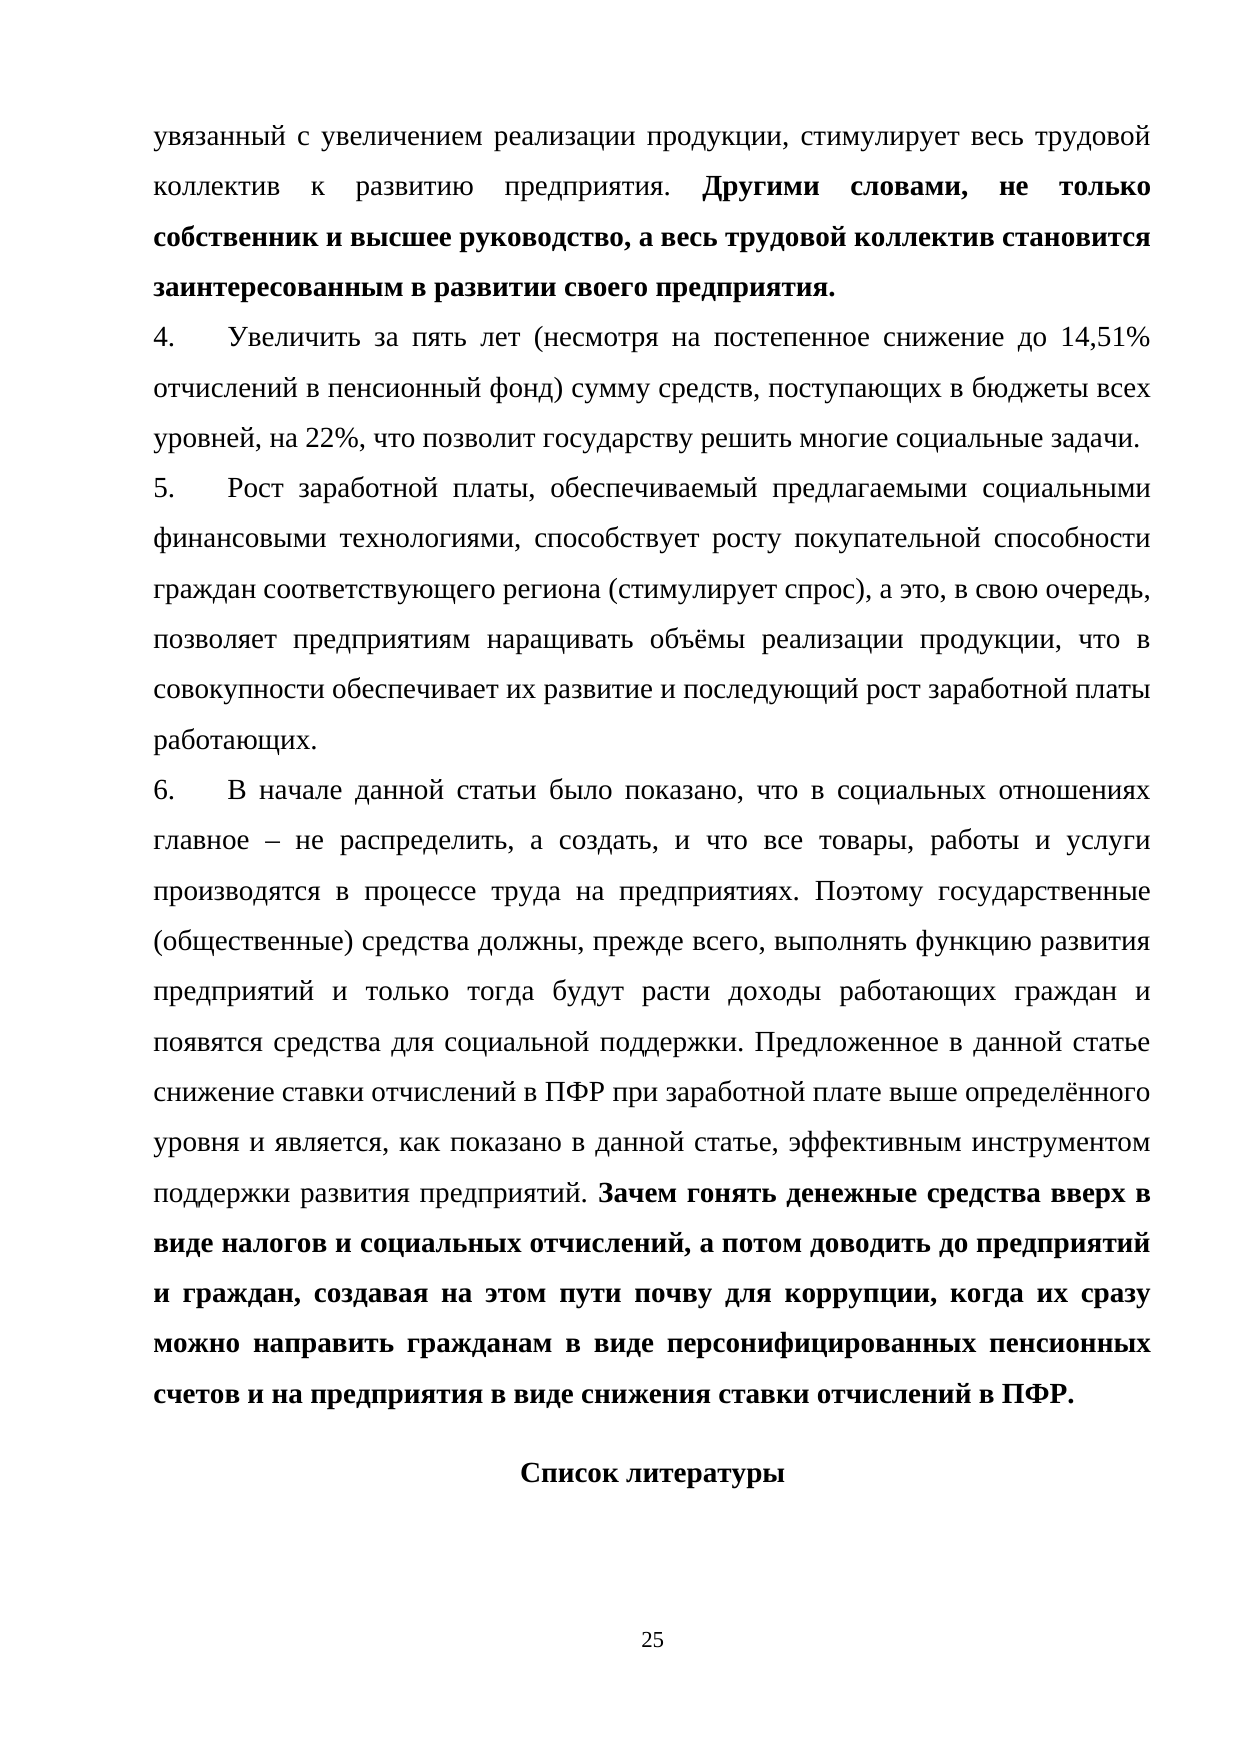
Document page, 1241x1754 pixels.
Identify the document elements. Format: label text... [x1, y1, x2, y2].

text Список литературы [153, 1455, 1152, 1489]
list Рост заработной платы, обеспечиваемый предлагаемыми социальными финансовыми технологиями, способствует росту покупательной способности граждан соответствующего региона (стимулирует спрос), а это, в свою очередь, позволяет предприятиям наращивать объёмы реализации продукции, что в совокупности обеспечивает их развитие и последующий рост заработной платы работающих. [153, 470, 1152, 755]
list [153, 118, 1152, 303]
list В начале данной статьи было показано, что в социальных отношениях главное – не распределить, а создать, и что все товары, работы и услуги производятся в процессе труда на предприятиях. Поэтому государственные (общественные) средства должны, прежде всего, выполнять функцию развития предприятий и только тогда будут расти доходы работающих граждан и появятся средства для социальной поддержки. Предложенное в данной статье снижение ставки отчислений в ПФР при заработной плате выше определённого уровня и является, как показано в данной статье, эффективным инструментом поддержки развития предприятий. Зачем гонять денежные средства вверх в виде налогов и социальных отчислений, а потом доводить до предприятий и граждан, создавая на этом пути почву для коррупции, когда их сразу можно направить гражданам в виде персонифицированных пенсионных счетов и на предприятия в виде снижения ставки отчислений в ПФР. [153, 772, 1152, 1409]
list Увеличить за пять лет (несмотря на постепенное снижение до 14,51% отчислений в пенсионный фонд) сумму средств, поступающих в бюджеты всех уровней, на 22%, что позволит государству решить многие социальные задачи. [153, 319, 1152, 453]
